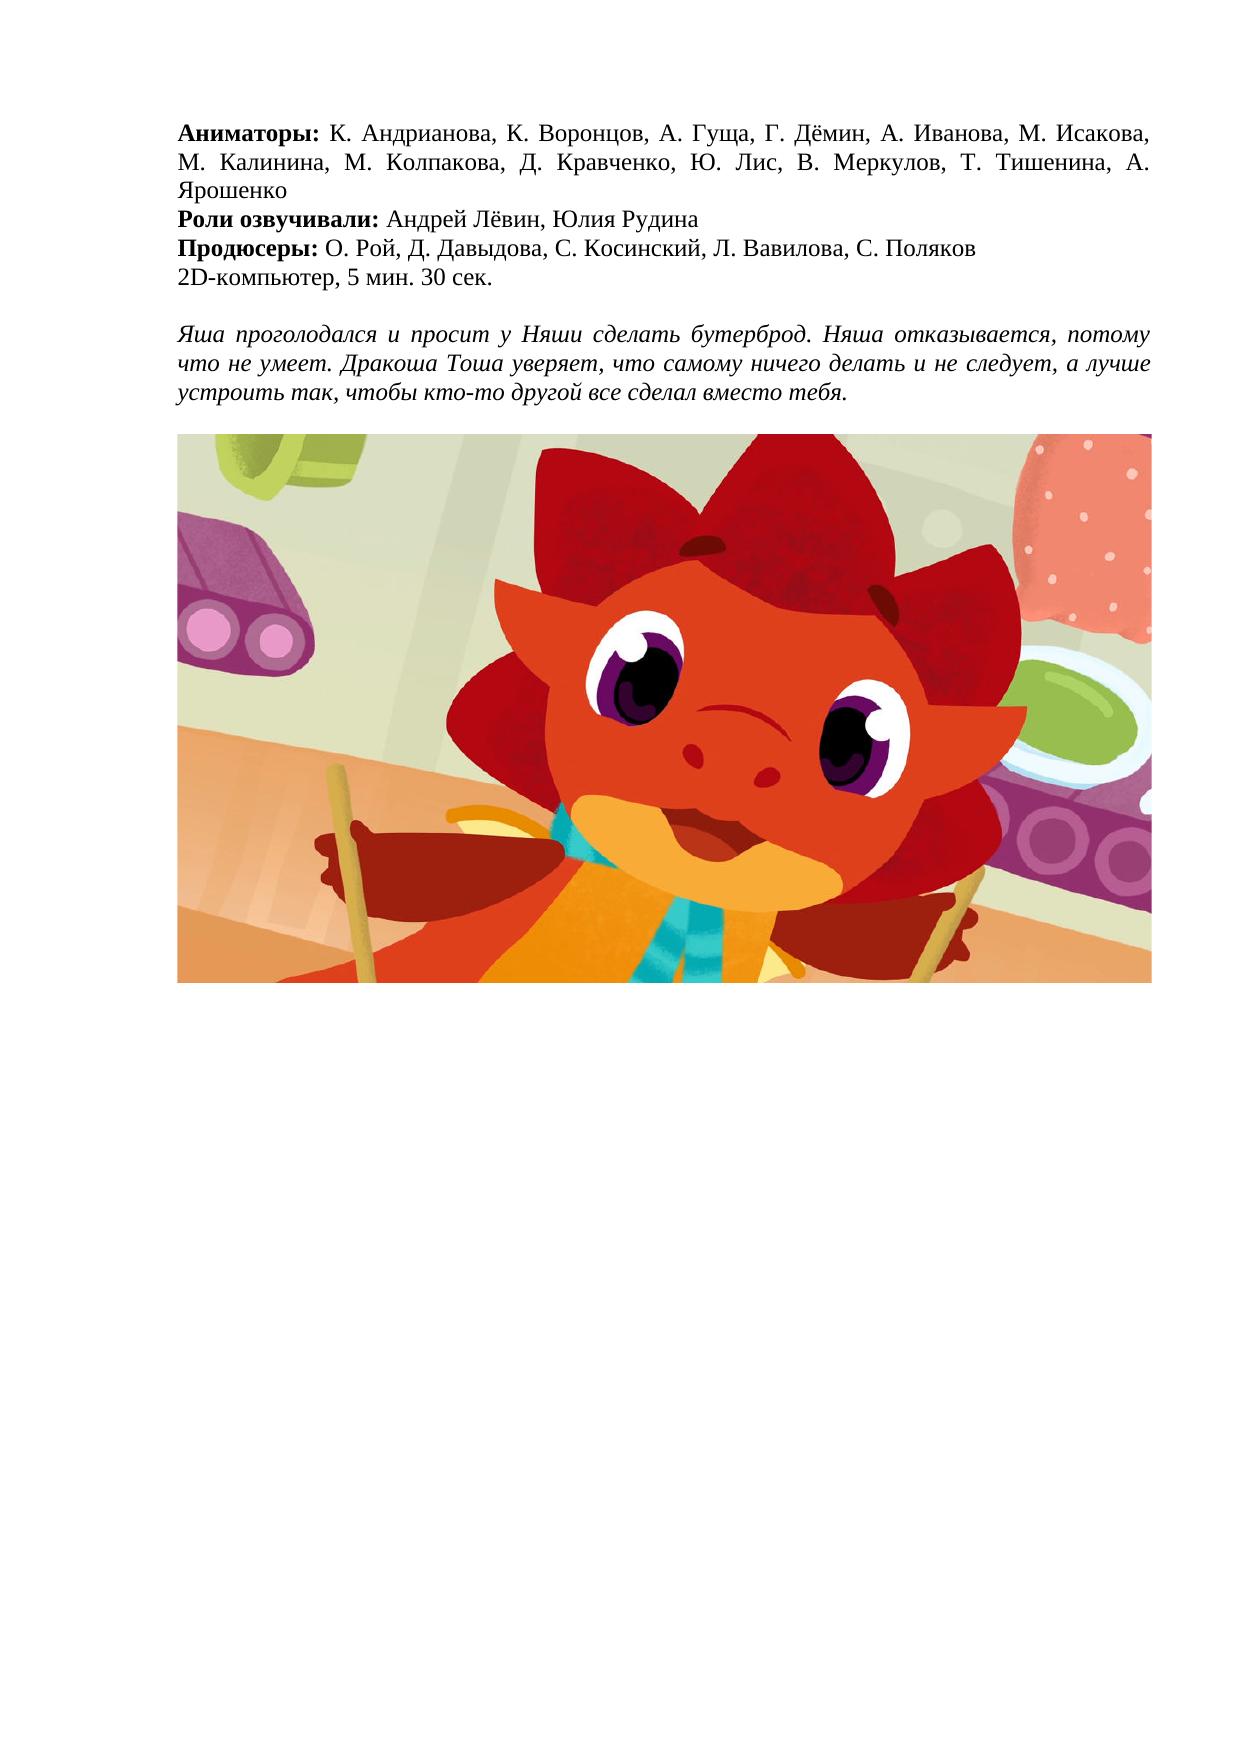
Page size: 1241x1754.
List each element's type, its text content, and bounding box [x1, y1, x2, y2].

text Яша проголодался и просит у Няши сделать бутерброд. Няша отказывается, потому что не умеет. Дракоша Тоша уверяет, что самому ничего делать и не следует, а лучше устроить так, чтобы кто-то другой все сделал вместо тебя. [177, 319, 1152, 406]
picture [177, 434, 1152, 983]
text Роли озвучивали: Андрей Лёвин, Юлия Рудина [177, 204, 1152, 233]
text Продюсеры: О. Рой, Д. Давыдова, С. Косинский, Л. Вавилова, С. Поляков [177, 233, 1152, 262]
text 2D-компьютер, 5 мин. 30 сек. [177, 262, 1152, 291]
text Аниматоры: К. Андрианова, К. Воронцов, А. Гуща, Г. Дёмин, А. Иванова, М. Исакова, М. Калинина, М. Колпакова, Д. Кравченко, Ю. Лис, В. Меркулов, Т. Тишенина, А. Ярошенко [177, 118, 1152, 204]
